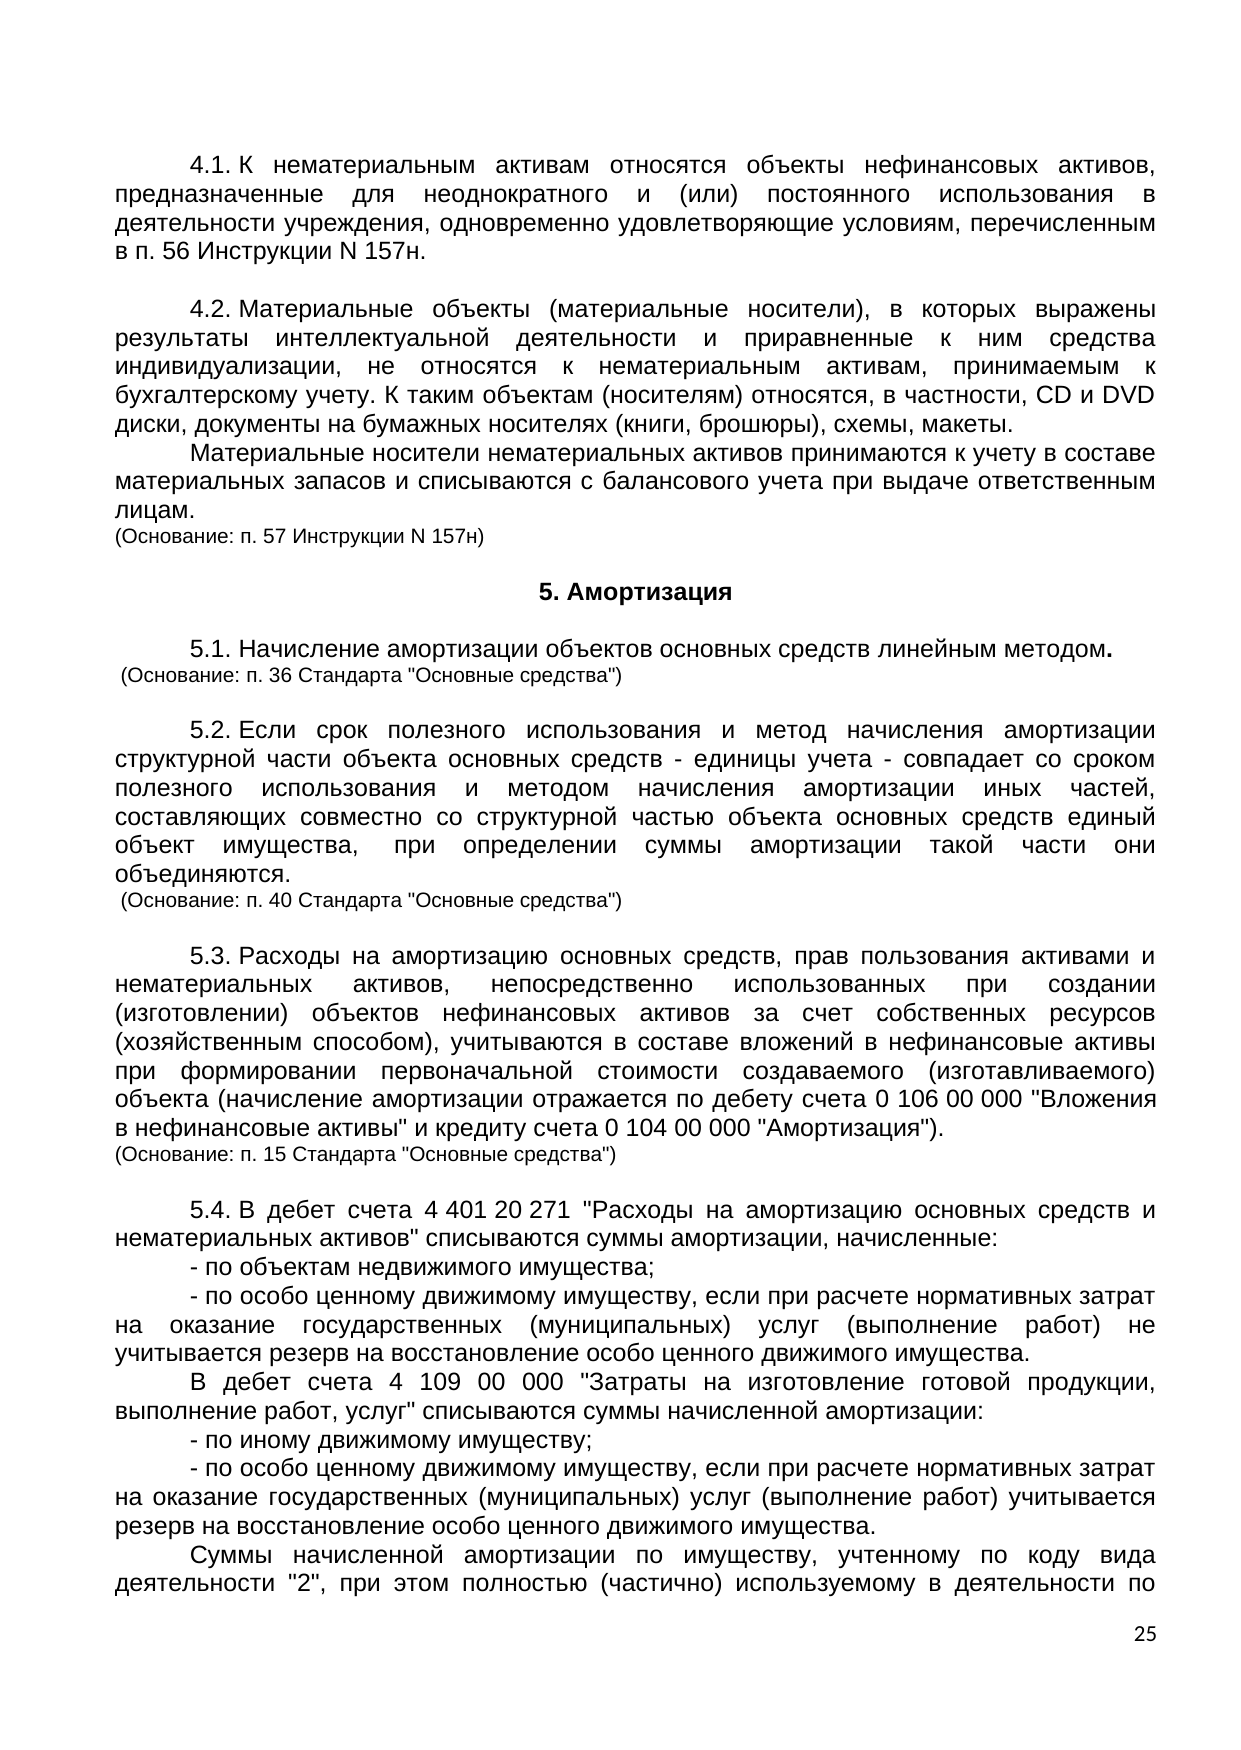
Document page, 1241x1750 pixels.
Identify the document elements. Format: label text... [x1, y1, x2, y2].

text (Основание: п. 15 Стандарта "Основные средства") [114, 1142, 1157, 1166]
text (Основание: п. 40 Стандарта "Основные средства") [114, 888, 1157, 912]
text (Основание: п. 57 Инструкции N 157н) [114, 524, 1157, 548]
text 5. Амортизация [114, 576, 1157, 605]
text В дебет счета 4 109 00 000 "Затраты на изготовление готовой продукции, выполнение работ, услуг" списываются суммы начисленной амортизации: [114, 1367, 1157, 1424]
text - по особо ценному движимому имуществу, если при расчете нормативных затрат на оказание государственных (муниципальных) услуг (выполнение работ) учитывается резерв на восстановление особо ценного движимого имущества. [114, 1453, 1157, 1539]
text 4.1. К нематериальным активам относятся объекты нефинансовых активов, предназначенные для неоднократного и (или) постоянного использования в деятельности учреждения, одновременно удовлетворяющие условиям, перечисленным в п. 56 Инструкции N 157н. [114, 150, 1157, 265]
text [114, 1539, 1157, 1597]
text - по объектам недвижимого имущества; [114, 1252, 1157, 1281]
text - по особо ценному движимому имуществу, если при расчете нормативных затрат на оказание государственных (муниципальных) услуг (выполнение работ) не учитывается резерв на восстановление особо ценного движимого имущества. [114, 1281, 1157, 1367]
text Материальные носители нематериальных активов принимаются к учету в составе материальных запасов и списываются с балансового учета при выдаче ответственным лицам. [114, 437, 1157, 524]
text 5.3. Расходы на амортизацию основных средств, прав пользования активами и нематериальных активов, непосредственно использованных при создании (изготовлении) объектов нефинансовых активов за счет собственных ресурсов (хозяйственным способом), учитываются в составе вложений в нефинансовые активы при формировании первоначальной стоимости создаваемого (изготавливаемого) объекта (начисление амортизации отражается по дебету счета 0 106 00 000 "Вложения в нефинансовые активы" и кредиту счета 0 104 00 000 "Амортизация"). [114, 941, 1157, 1142]
text 5.1. Начисление амортизации объектов основных средств линейным методом. [114, 634, 1157, 663]
text 5.4. В дебет счета 4 401 20 271 "Расходы на амортизацию основных средств и нематериальных активов" списываются суммы амортизации, начисленные: [114, 1194, 1157, 1252]
text (Основание: п. 36 Стандарта "Основные средства") [114, 663, 1157, 687]
text 4.2. Материальные объекты (материальные носители), в которых выражены результаты интеллектуальной деятельности и приравненные к ним средства индивидуализации, не относятся к нематериальным активам, принимаемым к бухгалтерскому учету. К таким объектам (носителям) относятся, в частности, CD и DVD диски, документы на бумажных носителях (книги, брошюры), схемы, макеты. [114, 294, 1157, 437]
text 5.2. Если срок полезного использования и метод начисления амортизации структурной части объекта основных средств - единицы учета - совпадает со сроком полезного использования и методом начисления амортизации иных частей, составляющих совместно со структурной частью объекта основных средств единый объект имущества, при определении суммы амортизации такой части они объединяются. [114, 715, 1157, 888]
text - по иному движимому имуществу; [114, 1424, 1157, 1453]
